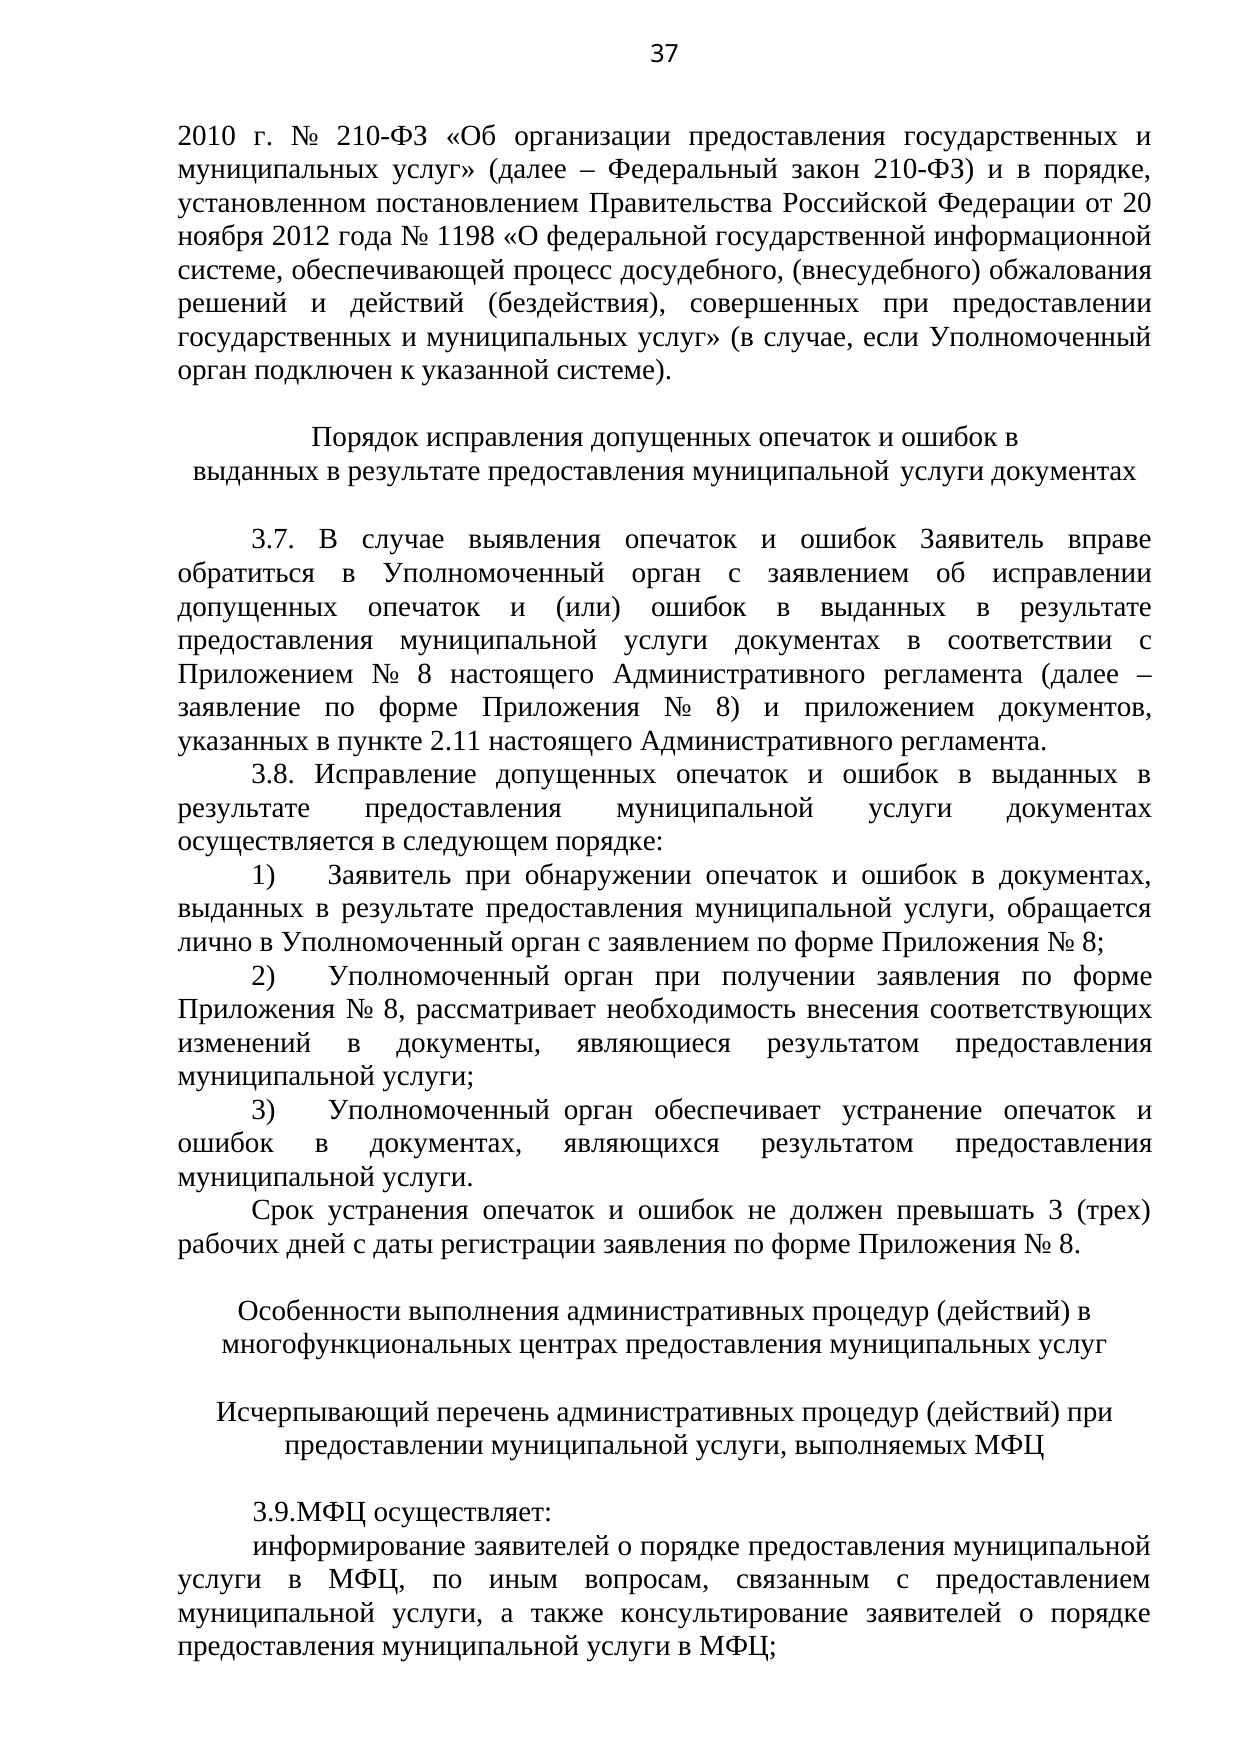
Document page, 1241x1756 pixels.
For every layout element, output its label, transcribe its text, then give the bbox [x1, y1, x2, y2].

list Уполномоченный орган при получении заявления по форме Приложения № 8, рассматривает необходимость внесения соответствующих изменений в документы, являющиеся результатом предоставления муниципальной услуги; [177, 958, 1152, 1092]
text Особенности выполнения административных процедур (действий) в многофункциональных центрах предоставления муниципальных услуг [177, 1293, 1152, 1360]
text информирование заявителей о порядке предоставления муниципальной услуги в МФЦ, по иным вопросам, связанным с предоставлением муниципальной услуги, а также консультирование заявителей о порядке предоставления муниципальной услуги в МФЦ; [177, 1528, 1152, 1662]
text Срок устранения опечаток и ошибок не должен превышать 3 (трех) рабочих дней с даты регистрации заявления по форме Приложения № 8. [177, 1192, 1152, 1259]
subtitle Порядок исправления допущенных опечаток и ошибок в [177, 420, 1152, 453]
list Заявитель при обнаружении опечаток и ошибок в документах, выданных в результате предоставления муниципальной услуги, обращается лично в Уполномоченный орган с заявлением по форме Приложения № 8; [177, 857, 1152, 958]
list Уполномоченный орган обеспечивает устранение опечаток и ошибок в документах, являющихся результатом предоставления муниципальной услуги. [177, 1092, 1152, 1192]
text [177, 118, 1152, 386]
text Исчерпывающий перечень административных процедур (действий) при предоставлении муниципальной услуги, выполняемых МФЦ [177, 1394, 1152, 1461]
text 3.9.МФЦ осуществляет: [177, 1494, 1152, 1528]
list 3.7. В случае выявления опечаток и ошибок Заявитель вправе обратиться в Уполномоченный орган с заявлением об исправлении допущенных опечаток и (или) ошибок в выданных в результате предоставления муниципальной услуги документах в соответствии с Приложением № 8 настоящего Административного регламента (далее – заявление по форме Приложения № 8) и приложением документов, указанных в пункте 2.11 настоящего Административного регламента. [177, 522, 1152, 756]
text выданных в результате предоставления муниципальной услуги документах [177, 453, 1152, 487]
list 3.8. Исправление допущенных опечаток и ошибок в выданных в результате предоставления муниципальной услуги документах осуществляется в следующем порядке: [177, 756, 1152, 857]
